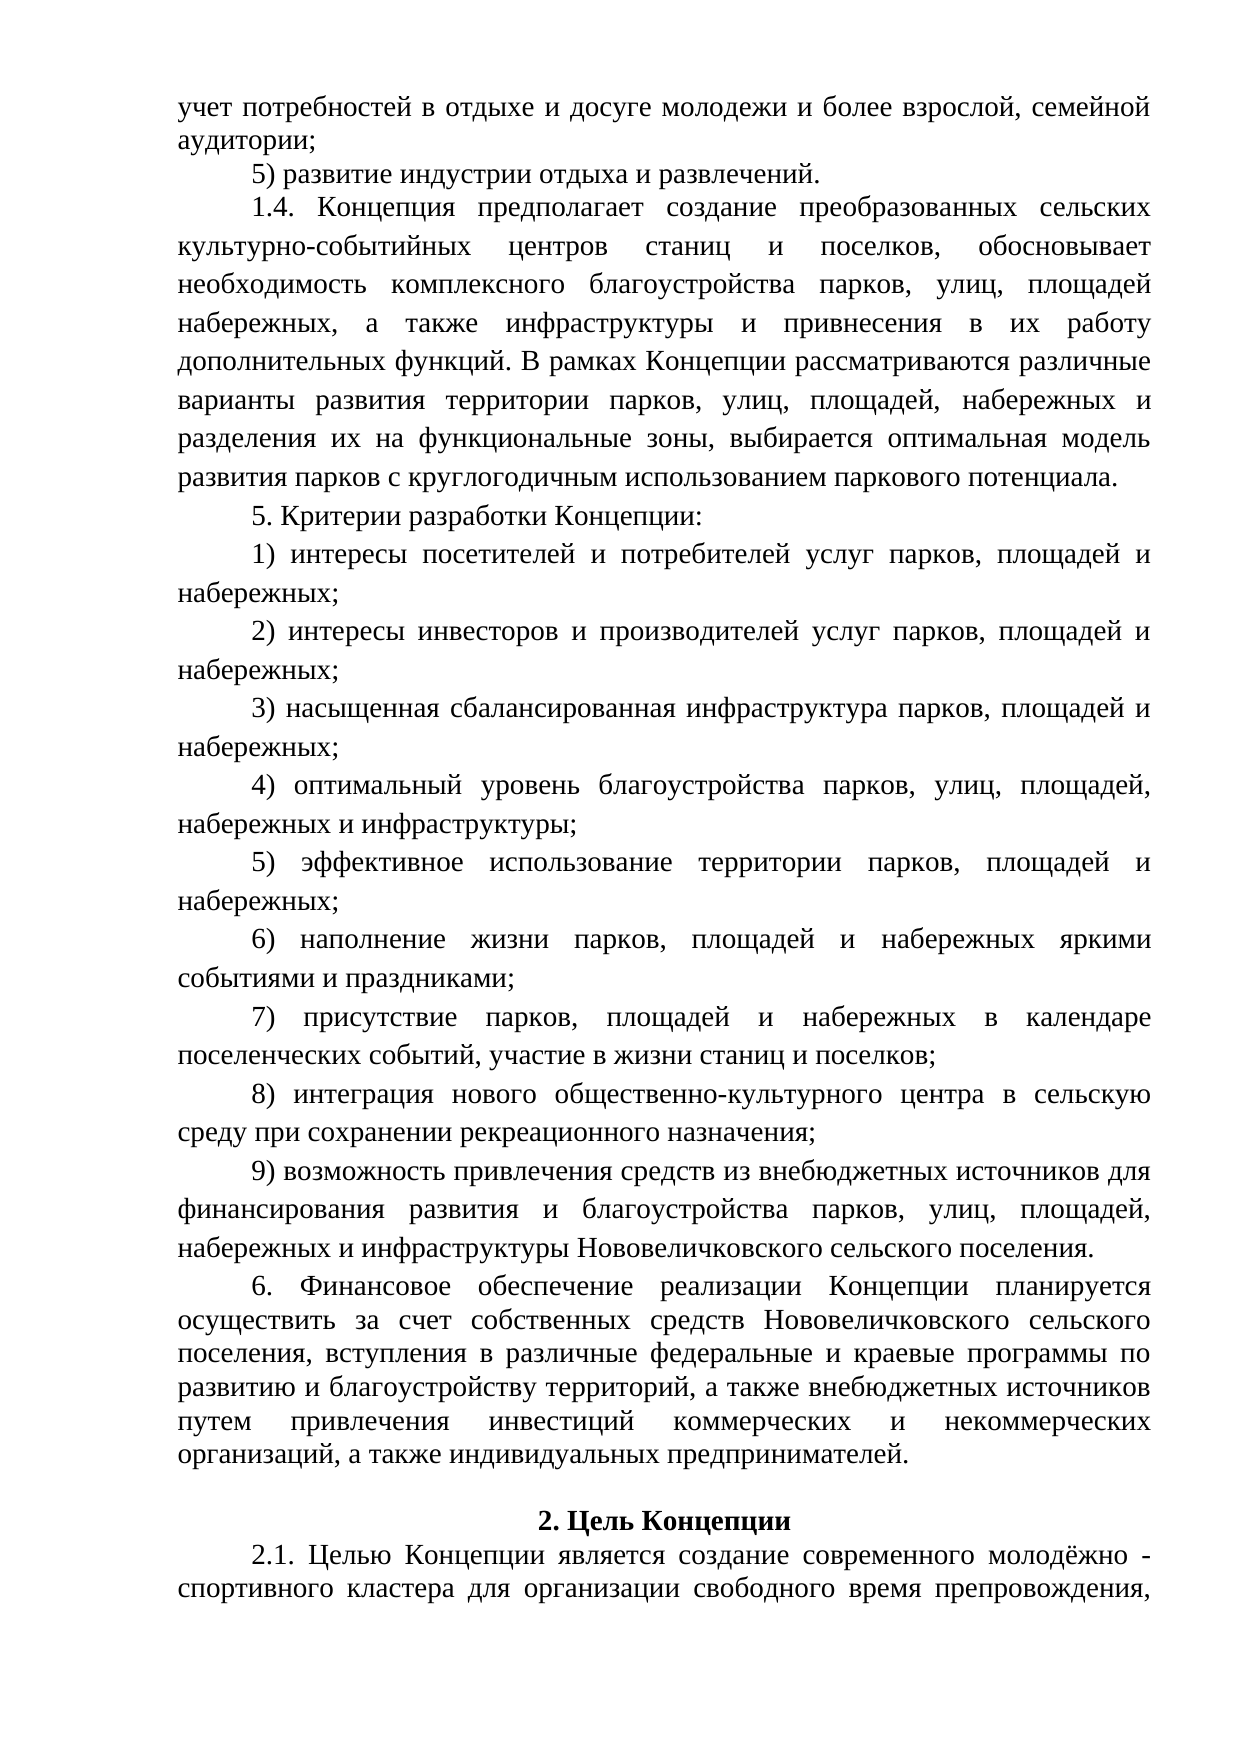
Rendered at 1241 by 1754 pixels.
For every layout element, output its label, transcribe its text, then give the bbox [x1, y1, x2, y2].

text 6) наполнение жизни парков, площадей и набережных яркими событиями и праздниками; [177, 922, 1152, 994]
text 5) развитие индустрии отдыха и развлечений. [177, 156, 1152, 189]
text 1.4. Концепция предполагает создание преобразованных сельских культурно-событийных центров станиц и поселков, обосновывает необходимость комплексного благоустройства парков, улиц, площадей набережных, а также инфраструктуры и привнесения в их работу дополнительных функций. В рамках Концепции рассматриваются различные варианты развития территории парков, улиц, площадей, набережных и разделения их на функциональные зоны, выбирается оптимальная модель развития парков с круглогодичным использованием паркового потенциала. [177, 189, 1152, 493]
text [177, 1537, 1152, 1604]
text 2. Цель Концепции [177, 1503, 1152, 1537]
text 5. Критерии разработки Концепции: [177, 498, 1152, 531]
text 2) интересы инвесторов и производителей услуг парков, площадей и набережных; [177, 613, 1152, 685]
text 6. Финансовое обеспечение реализации Концепции планируется осуществить за счет собственных средств Нововеличковского сельского поселения, вступления в различные федеральные и краевые программы по развитию и благоустройству территорий, а также внебюджетных источников путем привлечения инвестиций коммерческих и некоммерческих организаций, а также индивидуальных предпринимателей. [177, 1268, 1152, 1470]
text 4) оптимальный уровень благоустройства парков, улиц, площадей, набережных и инфраструктуры; [177, 767, 1152, 839]
text 8) интеграция нового общественно-культурного центра в сельскую среду при сохранении рекреационного назначения; [177, 1076, 1152, 1148]
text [177, 89, 1152, 156]
text 5) эффективное использование территории парков, площадей и набережных; [177, 844, 1152, 917]
text 1) интересы посетителей и потребителей услуг парков, площадей и набережных; [177, 536, 1152, 608]
text 7) присутствие парков, площадей и набережных в календаре поселенческих событий, участие в жизни станиц и поселков; [177, 999, 1152, 1071]
text 3) насыщенная сбалансированная инфраструктура парков, площадей и набережных; [177, 690, 1152, 762]
text 9) возможность привлечения средств из внебюджетных источников для финансирования развития и благоустройства парков, улиц, площадей, набережных и инфраструктуры Нововеличковского сельского поселения. [177, 1153, 1152, 1263]
